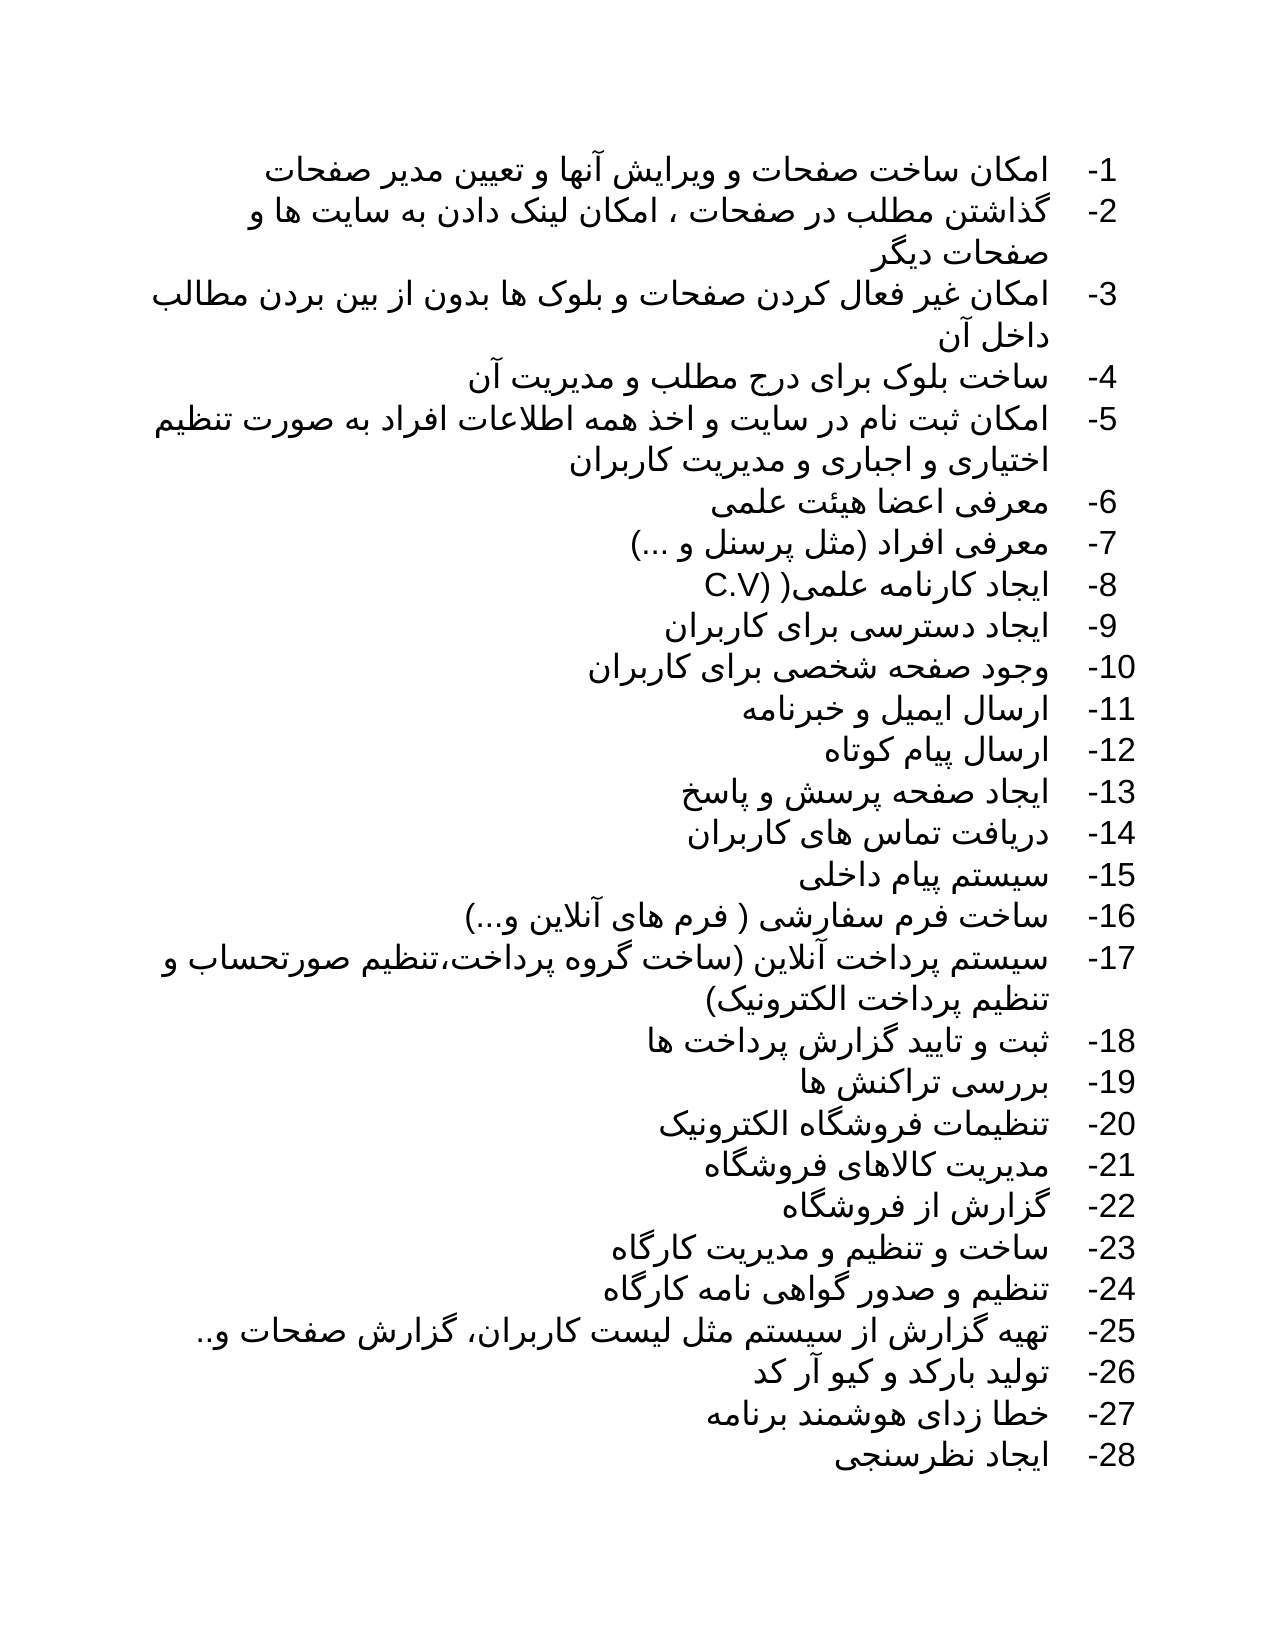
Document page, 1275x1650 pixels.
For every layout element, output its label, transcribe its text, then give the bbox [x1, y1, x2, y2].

list ایجاد کارنامه علمی( (C.V [150, 564, 1087, 603]
list امکان ساخت صفحات و ویرایش آنها و تعیین مدیر صفحات [150, 150, 1087, 188]
list معرفی اعضا هیئت علمی [150, 482, 1087, 520]
list ساخت فرم سفارشی ( فرم های آنلاین و...) [150, 896, 1087, 935]
list ایجاد صفحه پرسش و پاسخ [150, 772, 1087, 810]
list ارسال ایمیل و خبرنامه [150, 689, 1087, 727]
list تولید بارکد و کیو آر کد [150, 1352, 1087, 1391]
list ثبت و تایید گزارش پرداخت ها [150, 1021, 1087, 1059]
list سیستم پرداخت آنلاین (ساخت گروه پرداخت،تنظیم صورتحساب و تنظیم پرداخت الکترونیک) [150, 938, 1087, 1018]
list ساخت بلوک برای درج مطلب و مدیریت آن [150, 357, 1087, 396]
list گذاشتن مطلب در صفحات ، امکان لینک دادن به سایت ها و صفحات دیگر [150, 191, 1087, 271]
list ارسال پیام کوتاه [150, 730, 1087, 769]
list وجود صفحه شخصی برای کاربران [150, 647, 1087, 686]
list خطا زدای هوشمند برنامه [150, 1394, 1087, 1432]
list تنظیمات فروشگاه الکترونیک [150, 1103, 1087, 1142]
list امکان ثبت نام در سایت و اخذ همه اطلاعات افراد به صورت تنظیم اختیاری و اجباری و مدیریت کاربران [150, 399, 1087, 479]
list مدیریت کالاهای فروشگاه [150, 1145, 1087, 1183]
list معرفی افراد (مثل پرسنل و ...) [150, 523, 1087, 562]
list ساخت و تنظیم و مدیریت کارگاه [150, 1228, 1087, 1266]
list بررسی تراکنش ها [150, 1062, 1087, 1101]
list گزارش از فروشگاه [150, 1186, 1087, 1225]
list سیستم پیام داخلی [150, 855, 1087, 893]
list تنظیم و صدور گواهی نامه کارگاه [150, 1269, 1087, 1308]
list امکان غیر فعال کردن صفحات و بلوک ها بدون از بین بردن مطالب داخل آن [150, 274, 1087, 354]
list تهیه گزارش از سیستم مثل لیست کاربران، گزارش صفحات و.. [150, 1311, 1087, 1349]
list ایجاد دسترسی برای کاربران [150, 606, 1087, 644]
list دریافت تماس های کاربران [150, 813, 1087, 852]
list ایجاد نظرسنجی [150, 1435, 1087, 1474]
